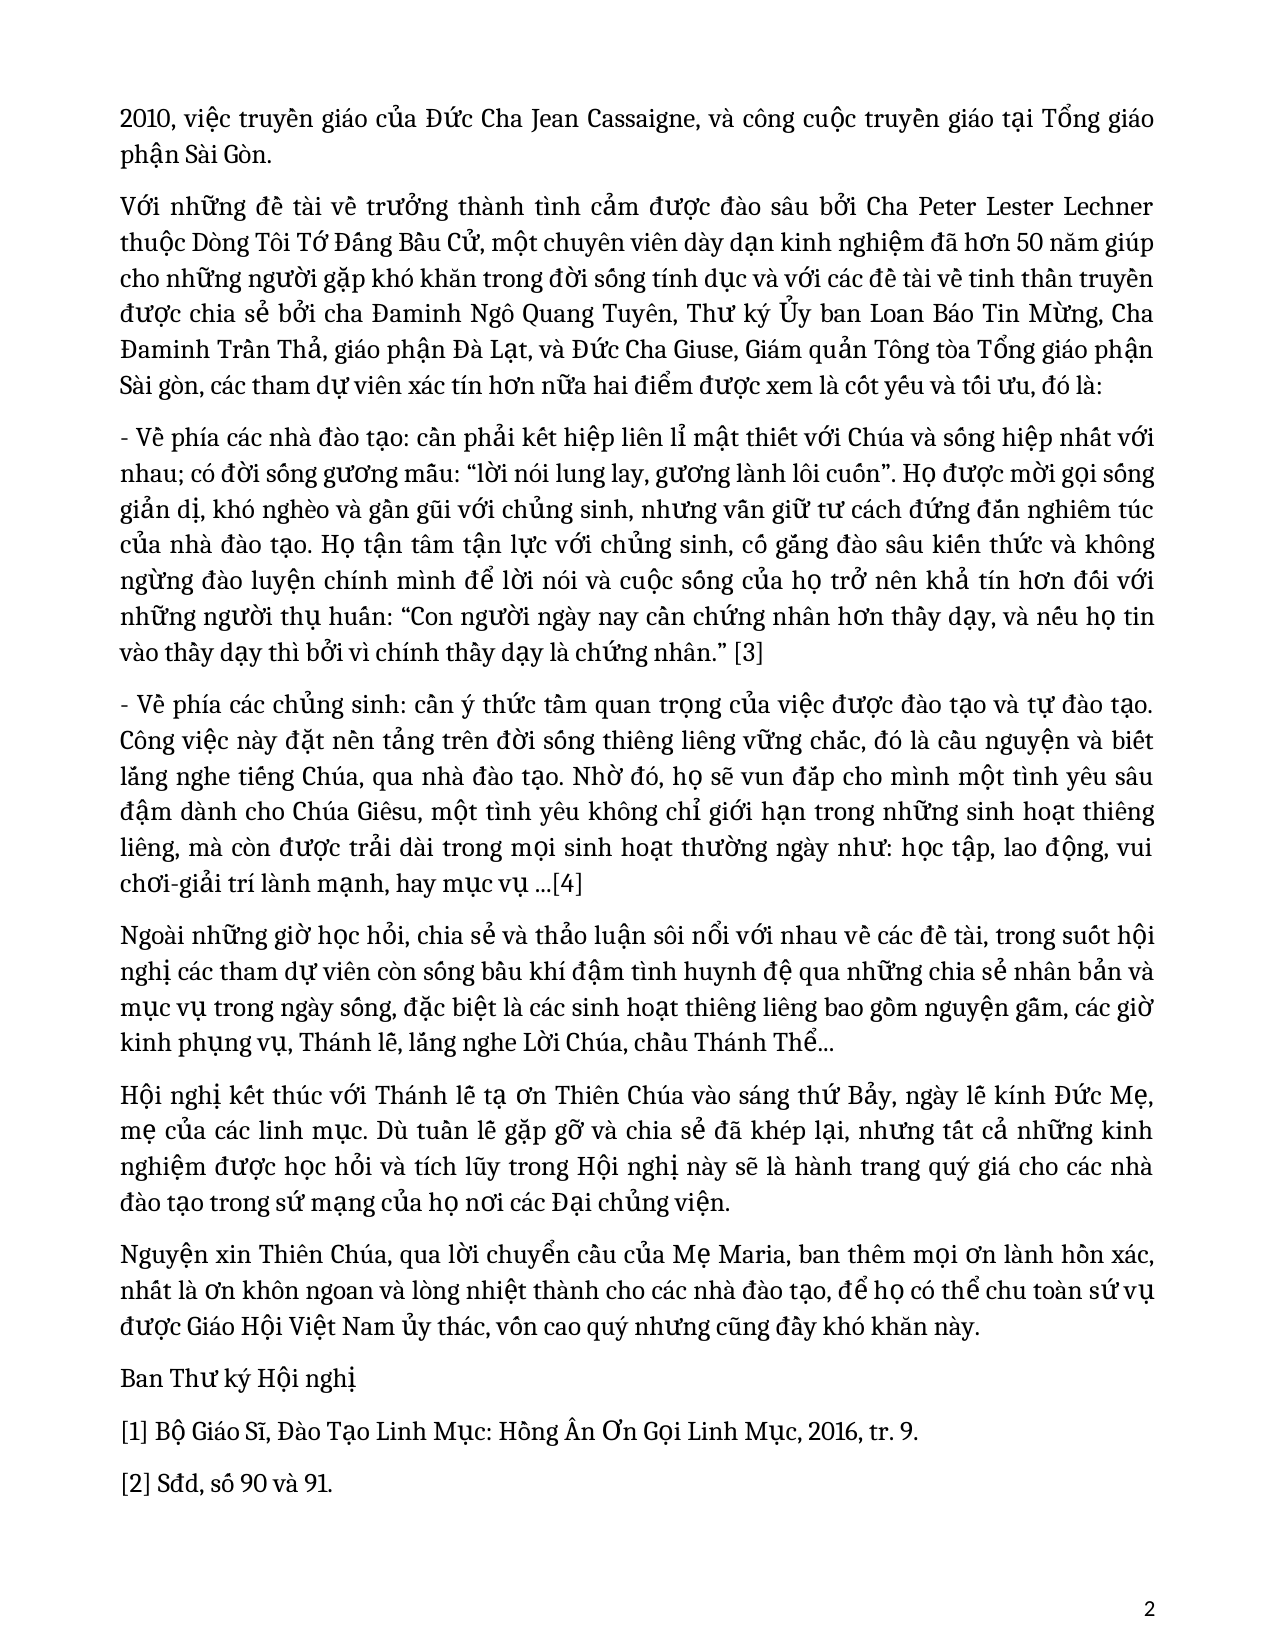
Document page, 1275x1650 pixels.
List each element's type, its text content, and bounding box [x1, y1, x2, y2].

text Ngoài những giờ học hỏi, chia sẻ và thảo luận sôi nổi với nhau về các đề tài, trong suốt hội nghị các tham dự viên còn sống bầu khí đậm tình huynh đệ qua những chia sẻ nhân bản và mục vụ trong ngày sống, đặc biệt là các sinh hoạt thiêng liêng bao gồm nguyện gẫm, các giờ kinh phụng vụ, Thánh lễ, lắng nghe Lời Chúa, chầu Thánh Thể... [120, 920, 1155, 1058]
text [1] Bộ Giáo Sĩ, Đào Tạo Linh Mục: Hồng Ân Ơn Gọi Linh Mục, 2016, tr. 9. [120, 1416, 1155, 1447]
text [2] Sđd, số 90 và 91. [120, 1468, 1155, 1499]
text Với những đề tài về trưởng thành tình cảm được đào sâu bởi Cha Peter Lester Lechner thuộc Dòng Tôi Tớ Đấng Bầu Cử, một chuyên viên dày dạn kinh nghiệm đã hơn 50 năm giúp cho những người gặp khó khăn trong đời sống tính dục và với các đề tài về tinh thần truyền được chia sẻ bởi cha Đaminh Ngô Quang Tuyên, Thư ký Ủy ban Loan Báo Tin Mừng, Cha Đaminh Trần Thả, giáo phận Đà Lạt, và Đức Cha Giuse, Giám quản Tông tòa Tổng giáo phận Sài gòn, các tham dự viên xác tín hơn nữa hai điểm được xem là cốt yếu và tối ưu, đó là: [120, 191, 1155, 401]
text Hội nghị kết thúc với Thánh lễ tạ ơn Thiên Chúa vào sáng thứ Bảy, ngày lễ kính Đức Mẹ, mẹ của các linh mục. Dù tuần lễ gặp gỡ và chia sẻ đã khép lại, nhưng tất cả những kinh nghiệm được học hỏi và tích lũy trong Hội nghị này sẽ là hành trang quý giá cho các nhà đào tạo trong sứ mạng của họ nơi các Đại chủng viện. [120, 1080, 1155, 1218]
text - Về phía các chủng sinh: cần ý thức tầm quan trọng của việc được đào tạo và tự đào tạo. Công việc này đặt nền tảng trên đời sống thiêng liêng vững chắc, đó là cầu nguyện và biết lắng nghe tiếng Chúa, qua nhà đào tạo. Nhờ đó, họ sẽ vun đắp cho mình một tình yêu sâu đậm dành cho Chúa Giêsu, một tình yêu không chỉ giới hạn trong những sinh hoạt thiêng liêng, mà còn được trải dài trong mọi sinh hoạt thường ngày như: học tập, lao động, vui chơi-giải trí lành mạnh, hay mục vụ ...[4] [120, 689, 1155, 899]
text Ban Thư ký Hội nghị [120, 1363, 1155, 1394]
text Nguyện xin Thiên Chúa, qua lời chuyển cầu của Mẹ Maria, ban thêm mọi ơn lành hồn xác, nhất là ơn khôn ngoan và lòng nhiệt thành cho các nhà đào tạo, để họ có thể chu toàn sứ vụ được Giáo Hội Việt Nam ủy thác, vốn cao quý nhưng cũng đầy khó khăn này. [120, 1239, 1155, 1342]
text - Về phía các nhà đào tạo: cần phải kết hiệp liên lỉ mật thiết với Chúa và sống hiệp nhất với nhau; có đời sống gương mẫu: “lời nói lung lay, gương lành lôi cuốn”. Họ được mời gọi sống giản dị, khó nghèo và gần gũi với chủng sinh, nhưng vẫn giữ tư cách đứng đắn nghiêm túc của nhà đào tạo. Họ tận tâm tận lực với chủng sinh, cố gắng đào sâu kiến thức và không ngừng đào luyện chính mình để lời nói và cuộc sống của họ trở nên khả tín hơn đối với những người thụ huấn: “Con người ngày nay cần chứng nhân hơn thầy dạy, và nếu họ tin vào thầy dạy thì bởi vì chính thầy dạy là chứng nhân.” [3] [120, 422, 1155, 668]
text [120, 103, 1155, 170]
